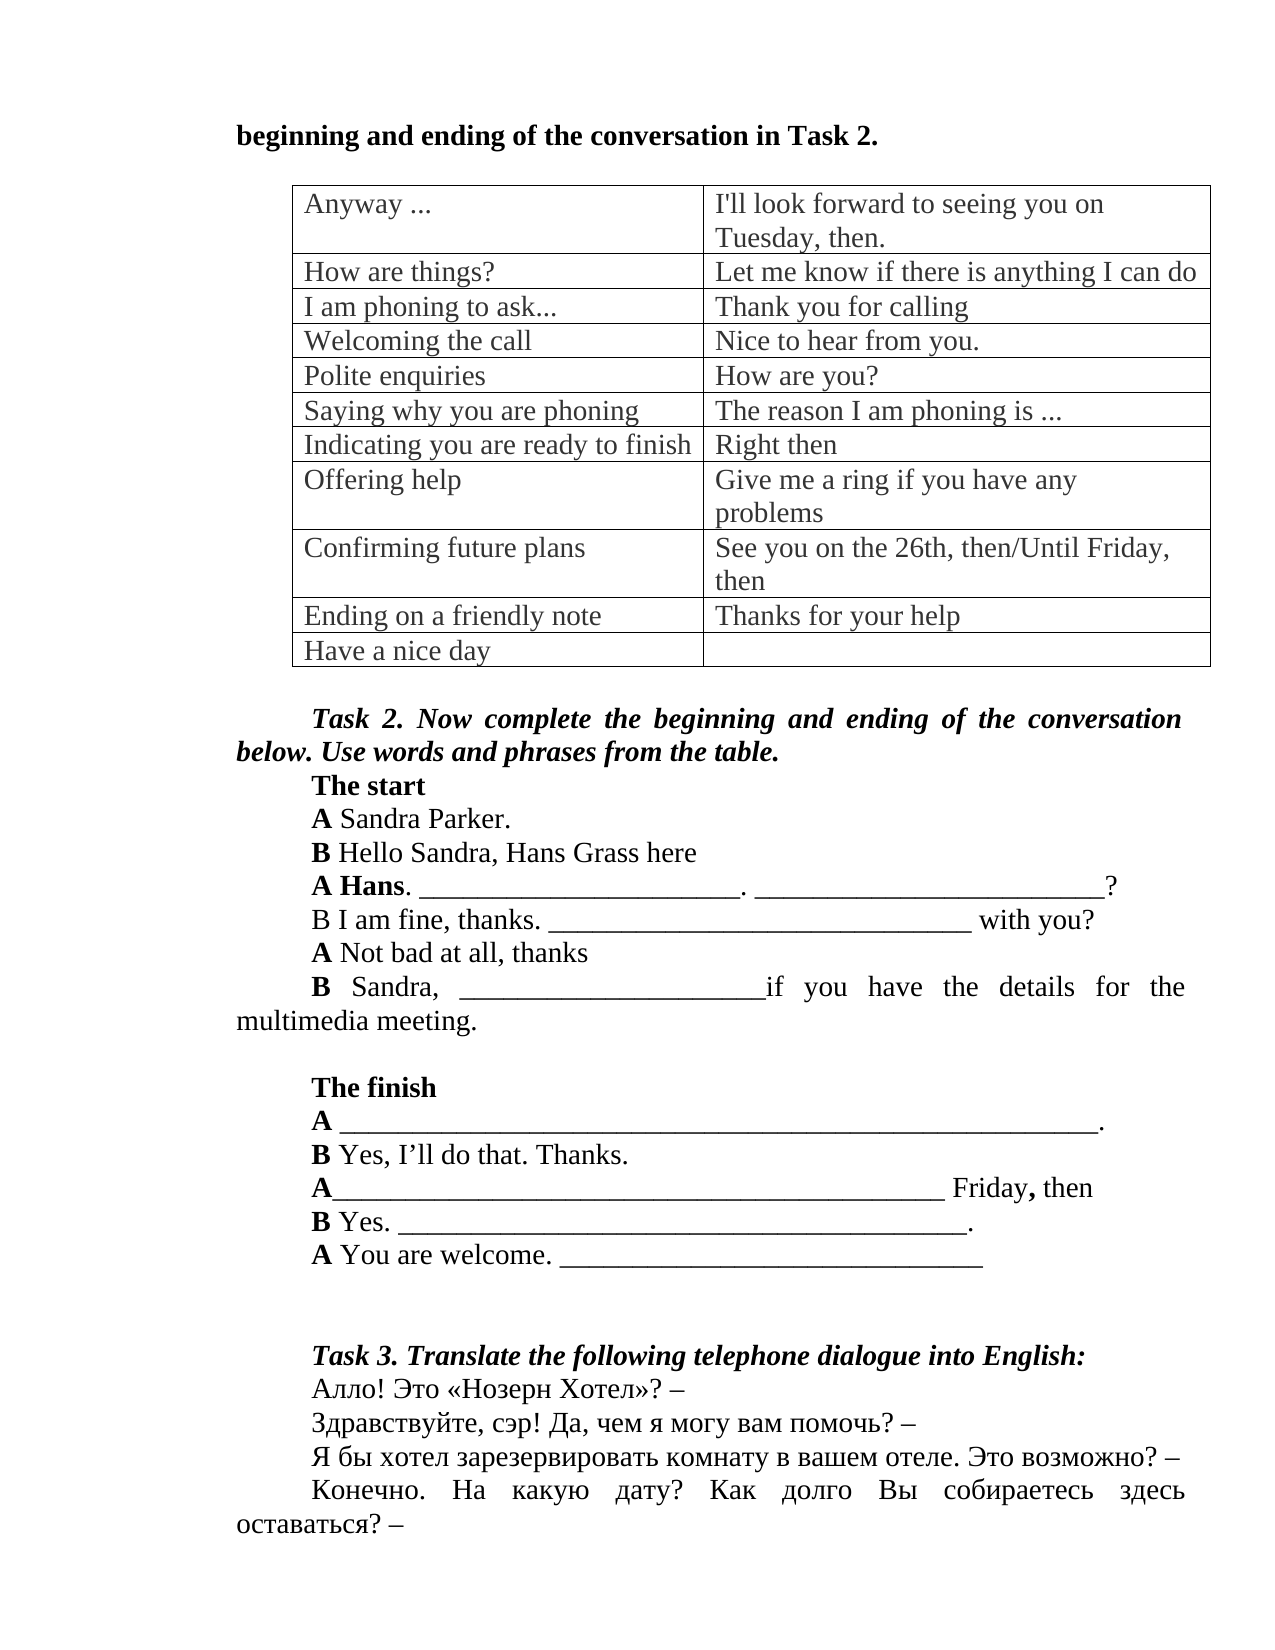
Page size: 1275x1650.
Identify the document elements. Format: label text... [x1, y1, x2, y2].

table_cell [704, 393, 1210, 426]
text B Hello Sandra, Hans Grass here [236, 835, 1186, 868]
text Конечно. На какую дату? Как долго Вы собираетесь здесь оставаться? – [236, 1472, 1186, 1539]
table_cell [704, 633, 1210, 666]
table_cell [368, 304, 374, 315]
text B Sandra, _____________________if you have the details for the multimedia meeting. [236, 969, 1186, 1036]
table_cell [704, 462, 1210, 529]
text Task 3. Translate the following telephone dialogue into English: [236, 1338, 1186, 1372]
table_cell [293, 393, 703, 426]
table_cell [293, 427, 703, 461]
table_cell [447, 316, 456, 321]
text A__________________________________________ Friday, then [236, 1170, 1186, 1204]
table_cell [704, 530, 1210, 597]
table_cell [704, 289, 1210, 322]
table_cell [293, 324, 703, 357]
text A You are welcome. _____________________________ [236, 1237, 1186, 1271]
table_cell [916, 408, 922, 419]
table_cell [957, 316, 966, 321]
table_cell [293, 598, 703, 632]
text Task 2. Now complete the beginning and ending of the conversation below. Use words and phrases from the table. [236, 701, 1186, 768]
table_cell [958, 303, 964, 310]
text A Hans. ______________________. ________________________? [236, 868, 1186, 902]
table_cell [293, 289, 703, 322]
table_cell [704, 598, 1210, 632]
text B I am fine, thanks. _____________________________ with you? [236, 902, 1186, 936]
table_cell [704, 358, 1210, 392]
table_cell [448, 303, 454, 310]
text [236, 118, 1186, 152]
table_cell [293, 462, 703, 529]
text The start [236, 768, 1186, 801]
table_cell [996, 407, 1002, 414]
text A ____________________________________________________. [236, 1103, 1186, 1137]
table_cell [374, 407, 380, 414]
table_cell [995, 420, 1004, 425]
text Я бы хотел зарезервировать комнату в вашем отеле. Это возможно? – [236, 1439, 1186, 1472]
text A Not bad at all, thanks [236, 936, 1186, 969]
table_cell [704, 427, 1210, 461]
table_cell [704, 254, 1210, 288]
text The finish [236, 1070, 1186, 1103]
text Здравствуйте, сэр! Да, чем я могу вам помочь? – [236, 1405, 1186, 1439]
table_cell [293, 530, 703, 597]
text B Yes, I’ll do that. Thanks. [236, 1137, 1186, 1170]
text A Sandra Parker. [236, 801, 1186, 835]
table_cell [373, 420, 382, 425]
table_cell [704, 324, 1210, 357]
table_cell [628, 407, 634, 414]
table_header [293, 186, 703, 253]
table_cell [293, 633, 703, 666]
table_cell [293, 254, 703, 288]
text B Yes. _______________________________________. [236, 1204, 1186, 1237]
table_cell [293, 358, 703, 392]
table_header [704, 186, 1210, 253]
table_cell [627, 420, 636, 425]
text Алло! Это «Нозерн Хотел»? – [236, 1372, 1186, 1405]
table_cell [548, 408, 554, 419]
